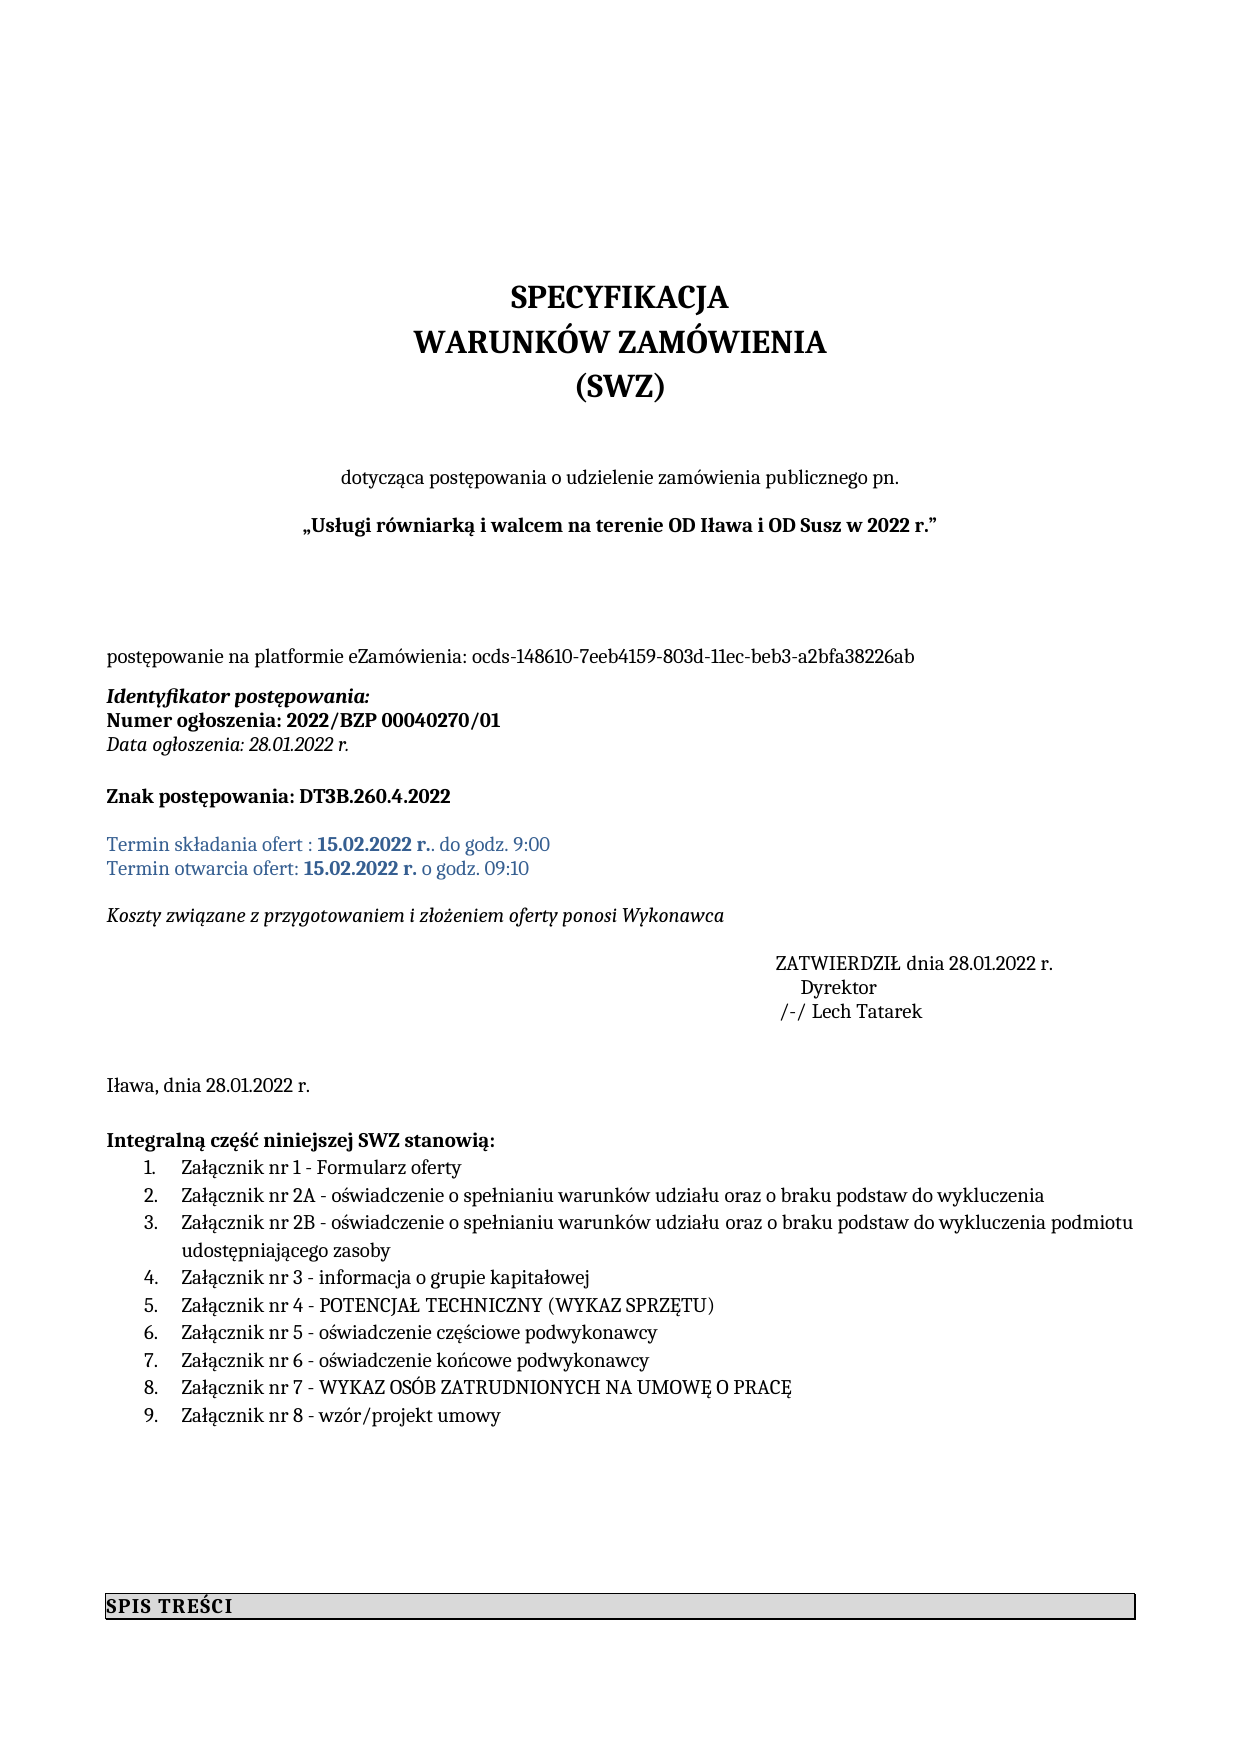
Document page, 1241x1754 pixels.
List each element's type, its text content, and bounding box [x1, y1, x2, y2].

text Iława, dnia 28.01.2022 r. [106, 1073, 1134, 1097]
text Termin otwarcia ofert: 15.02.2022 r. o godz. 09:10 [106, 856, 1134, 880]
list Załącznik nr 4 - POTENCJAŁ TECHNICZNY (WYKAZ SPRZĘTU) [144, 1293, 1134, 1317]
text Identyfikator postępowania: [106, 685, 1134, 709]
text SPECYFIKACJA [106, 279, 1134, 317]
text Data ogłoszenia: 28.01.2022 r. [106, 733, 1134, 757]
text Dyrektor [106, 976, 1134, 1000]
text Termin składania ofert : 15.02.2022 r.. do godz. 9:00 [106, 832, 1134, 856]
list Załącznik nr 7 - WYKAZ OSÓB ZATRUDNIONYCH NA UMOWĘ O PRACĘ [144, 1376, 1134, 1400]
list Spis treści [106, 1594, 1134, 1618]
list Załącznik nr 1 - Formularz oferty [144, 1156, 1134, 1180]
text ZATWIERDZIŁ dnia 28.01.2022 r. [106, 952, 1134, 976]
text „Usługi równiarką i walcem na terenie OD Iława i OD Susz w 2022 r.” [106, 514, 1134, 538]
text Integralną część niniejszej SWZ stanowią: [106, 1128, 1134, 1152]
text /-/ Lech Tatarek [106, 1000, 1134, 1024]
list Załącznik nr 2A - oświadczenie o spełnianiu warunków udziału oraz o braku podstaw do wykluczenia [144, 1183, 1134, 1207]
text Numer ogłoszenia: 2022/BZP 00040270/01 [106, 709, 1134, 733]
text dotycząca postępowania o udzielenie zamówienia publicznego pn. [106, 466, 1134, 490]
text postępowanie na platformie eZamówienia: ocds-148610-7eeb4159-803d-11ec-beb3-a2bfa38226ab [106, 645, 1134, 669]
text (SWZ) [106, 367, 1134, 405]
text WARUNKÓW ZAMÓWIENIA [106, 323, 1134, 361]
text Znak postępowania: DT3B.260.4.2022 [106, 784, 1134, 808]
text Koszty związane z przygotowaniem i złożeniem oferty ponosi Wykonawca [106, 904, 1134, 928]
list Załącznik nr 6 - oświadczenie końcowe podwykonawcy [144, 1348, 1134, 1372]
list Załącznik nr 5 - oświadczenie częściowe podwykonawcy [144, 1321, 1134, 1345]
list Załącznik nr 8 - wzór/projekt umowy [144, 1403, 1134, 1427]
list Załącznik nr 2B - oświadczenie o spełnianiu warunków udziału oraz o braku podstaw do wykluczenia podmiotu udostępniającego zasoby [144, 1211, 1134, 1262]
list Załącznik nr 3 - informacja o grupie kapitałowej [144, 1266, 1134, 1290]
